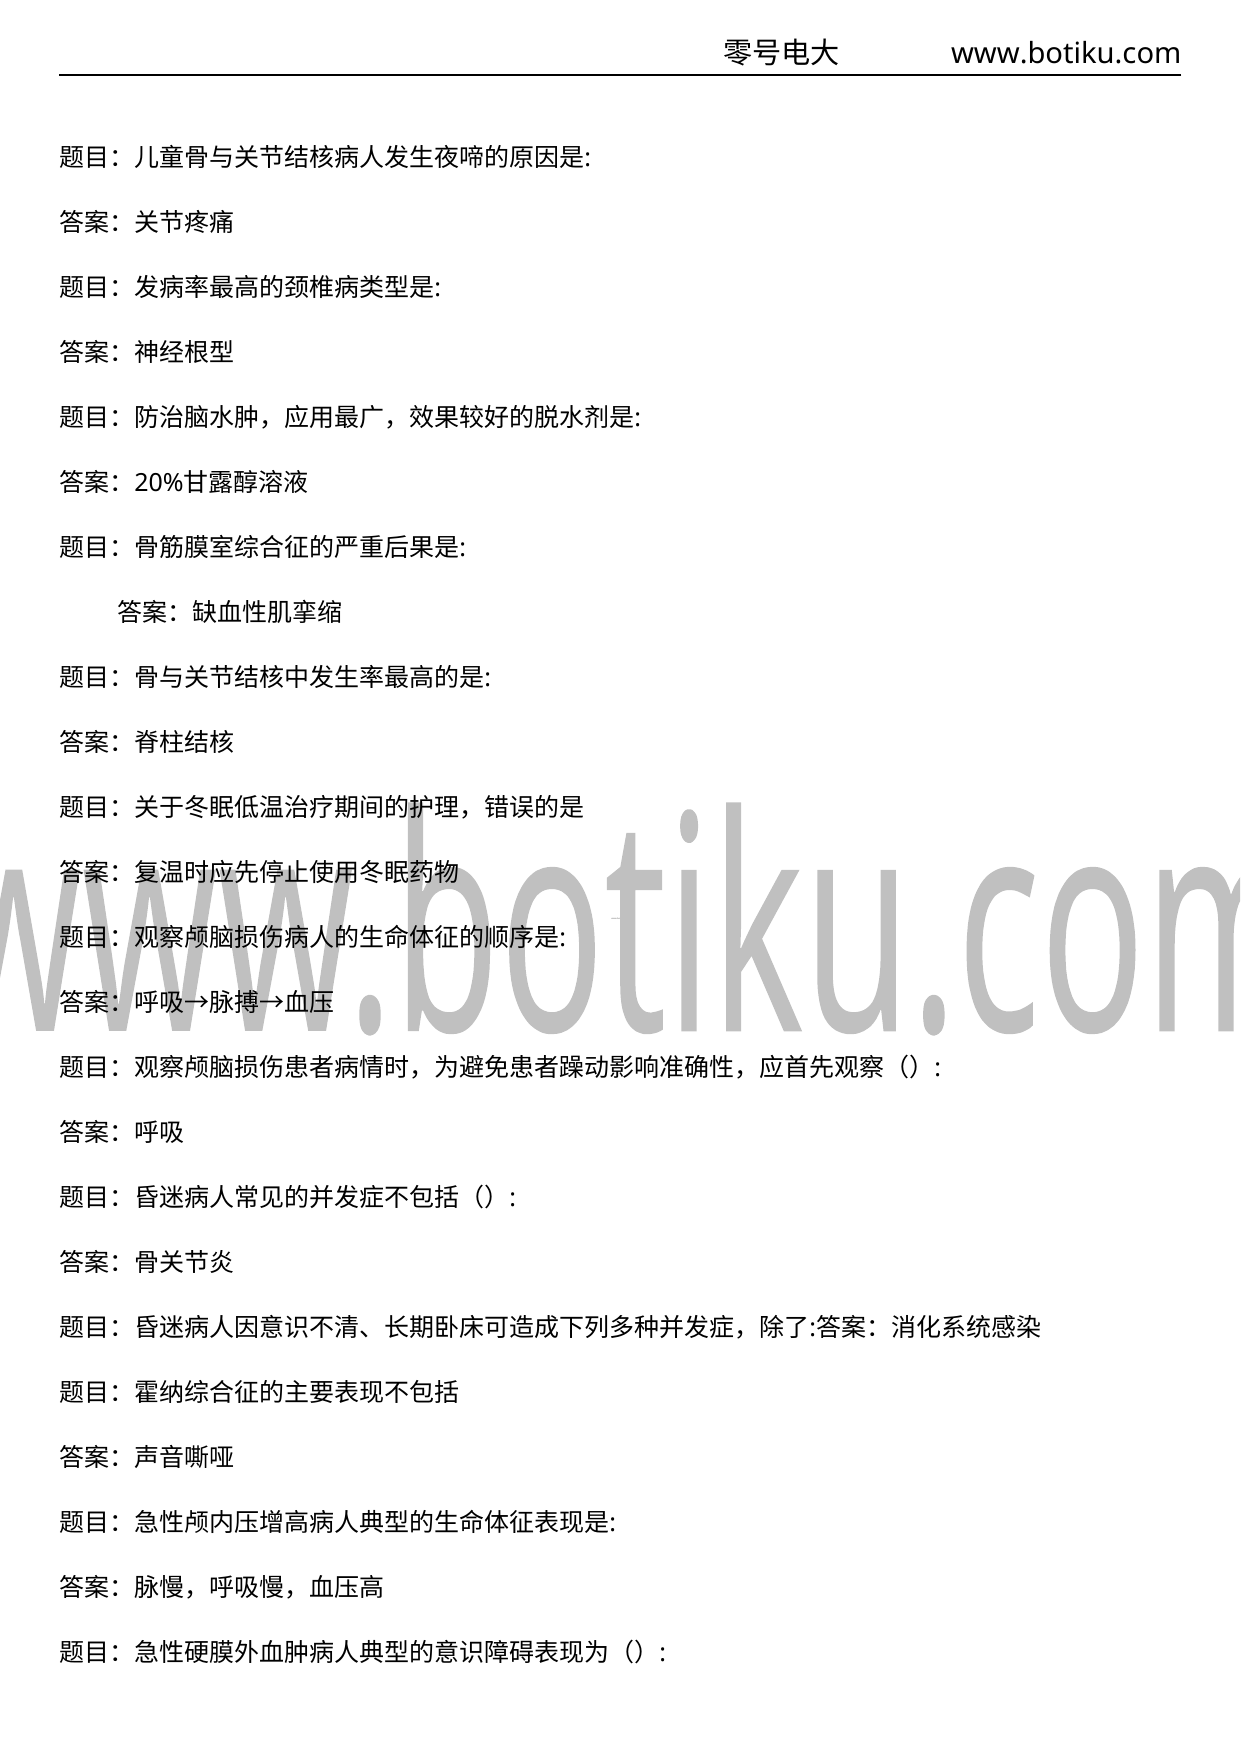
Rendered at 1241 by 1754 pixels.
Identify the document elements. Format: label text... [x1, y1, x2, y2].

text 答案：骨关节炎 [59, 1228, 1181, 1293]
text 题目：急性颅内压增高病人典型的生命体征表现是: [59, 1488, 1181, 1553]
text 题目：骨与关节结核中发生率最高的是: [59, 643, 1181, 708]
text 题目：骨筋膜室综合征的严重后果是: [59, 513, 1181, 578]
text 答案：脊柱结核 [59, 708, 1181, 773]
text 题目：昏迷病人因意识不清、长期卧床可造成下列多种并发症，除了:答案：消化系统感染 [59, 1293, 1181, 1358]
text 答案：声音嘶哑 [59, 1423, 1181, 1488]
text 题目：关于冬眠低温治疗期间的护理，错误的是 [59, 773, 1181, 838]
text 答案：呼吸 [59, 1098, 1181, 1163]
text 题目：发病率最高的颈椎病类型是: [59, 253, 1181, 318]
text 答案：关节疼痛 [59, 188, 1181, 253]
text 答案：复温时应先停止使用冬眠药物 [59, 838, 1181, 903]
text 题目：霍纳综合征的主要表现不包括 [59, 1358, 1181, 1423]
text 答案：脉慢，呼吸慢，血压高 [59, 1553, 1181, 1618]
text 答案：缺血性肌挛缩 [59, 578, 1181, 643]
text 题目：观察颅脑损伤病人的生命体征的顺序是: [59, 903, 1181, 968]
text 题目：急性硬膜外血肿病人典型的意识障碍表现为（）: [59, 1618, 1181, 1683]
text 题目：观察颅脑损伤患者病情时，为避免患者躁动影响准确性，应首先观察（）: [59, 1033, 1181, 1098]
text 答案：神经根型 [59, 318, 1181, 383]
text 题目：儿童骨与关节结核病人发生夜啼的原因是: [59, 123, 1181, 188]
text 答案：呼吸→脉搏→血压 [59, 968, 1181, 1033]
text 题目：昏迷病人常见的并发症不包括（）: [59, 1163, 1181, 1228]
text 答案：20%甘露醇溶液 [59, 448, 1181, 513]
text 题目：防治脑水肿，应用最广，效果较好的脱水剂是: [59, 383, 1181, 448]
